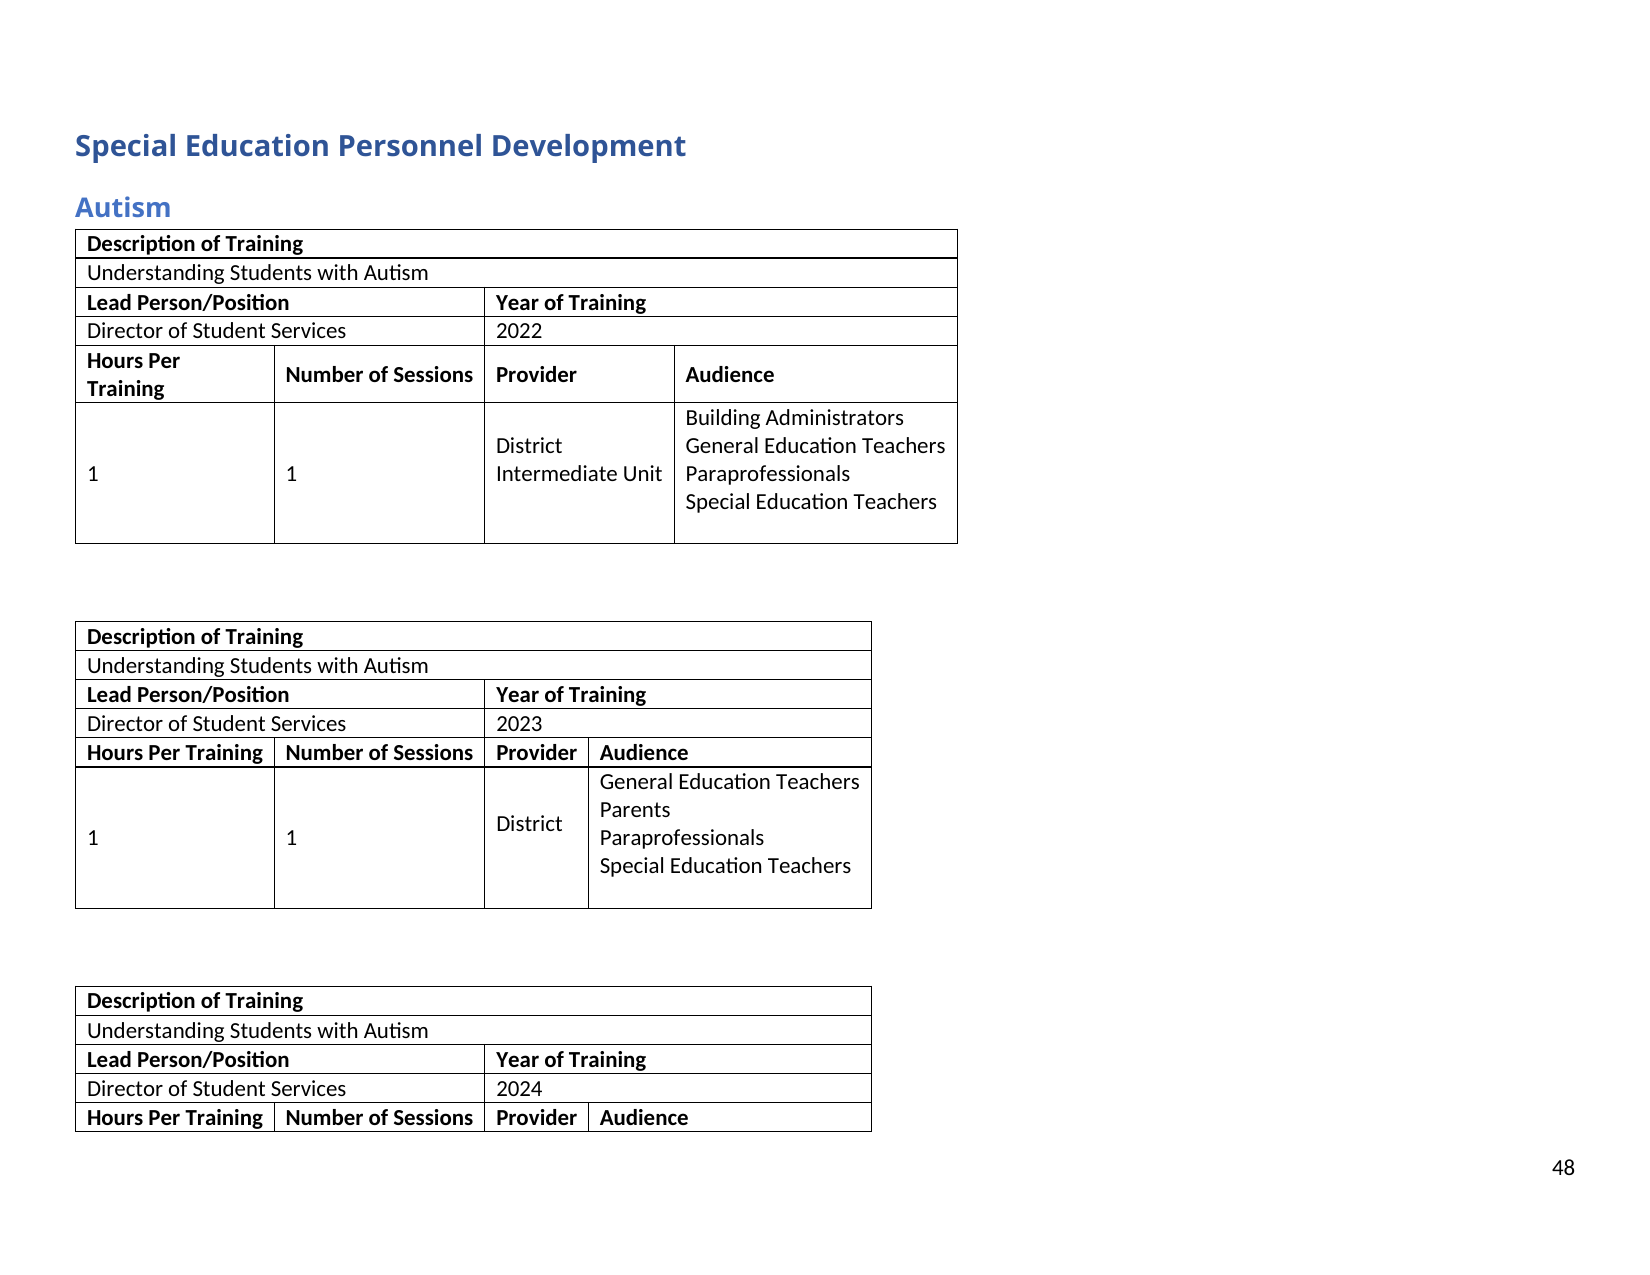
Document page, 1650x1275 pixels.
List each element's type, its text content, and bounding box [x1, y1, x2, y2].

table_cell Year of Training [485, 288, 957, 316]
table_cell 2024 [485, 1074, 871, 1102]
table_cell Understanding Students with Autism [76, 651, 871, 679]
table_header Description of Training [76, 987, 871, 1015]
table_cell Audience [589, 738, 871, 766]
table_cell Hours Per Training [76, 738, 274, 766]
table_cell 1 [275, 403, 484, 543]
table_cell 2022 [485, 317, 957, 345]
subtitle Special Education Personnel Development [75, 125, 1575, 165]
table_cell Hours Per Training [76, 346, 274, 402]
table_cell Director of Student Services [76, 709, 484, 737]
table_cell Director of Student Services [76, 317, 484, 345]
table_cell 2023 [485, 709, 871, 737]
table_cell Director of Student Services [76, 1074, 484, 1102]
table_cell Provider [485, 346, 674, 402]
table_cell Lead Person/Position [76, 680, 484, 708]
table_cell Number of Sessions [275, 346, 484, 402]
table_cell Lead Person/Position [76, 1045, 484, 1073]
subtitle Autism [75, 189, 1575, 226]
table_cell District [485, 768, 588, 907]
table_cell 1 [76, 403, 274, 543]
table_cell 1 [76, 768, 274, 907]
table_cell Number of Sessions [275, 738, 484, 766]
table_cell Provider [485, 1103, 588, 1131]
table_cell Provider [485, 738, 588, 766]
table_cell Building Administrators General Education Teachers Paraprofessionals Special Education Teachers [675, 403, 957, 543]
table_cell Audience [589, 1103, 871, 1131]
table_cell Lead Person/Position [76, 288, 484, 316]
table_cell Understanding Students with Autism [76, 259, 957, 287]
table_cell Year of Training [485, 1045, 871, 1073]
table_cell Number of Sessions [275, 1103, 484, 1131]
table_header Description of Training [76, 622, 871, 650]
table_cell Understanding Students with Autism [76, 1016, 871, 1044]
table_cell District Intermediate Unit [485, 403, 674, 543]
table_cell Hours Per Training [76, 1103, 274, 1131]
table_cell General Education Teachers Parents Paraprofessionals Special Education Teachers [589, 768, 871, 907]
table_header Description of Training [76, 230, 957, 257]
table_cell Year of Training [485, 680, 871, 708]
table_cell Audience [675, 346, 957, 402]
table_cell 1 [275, 768, 484, 907]
